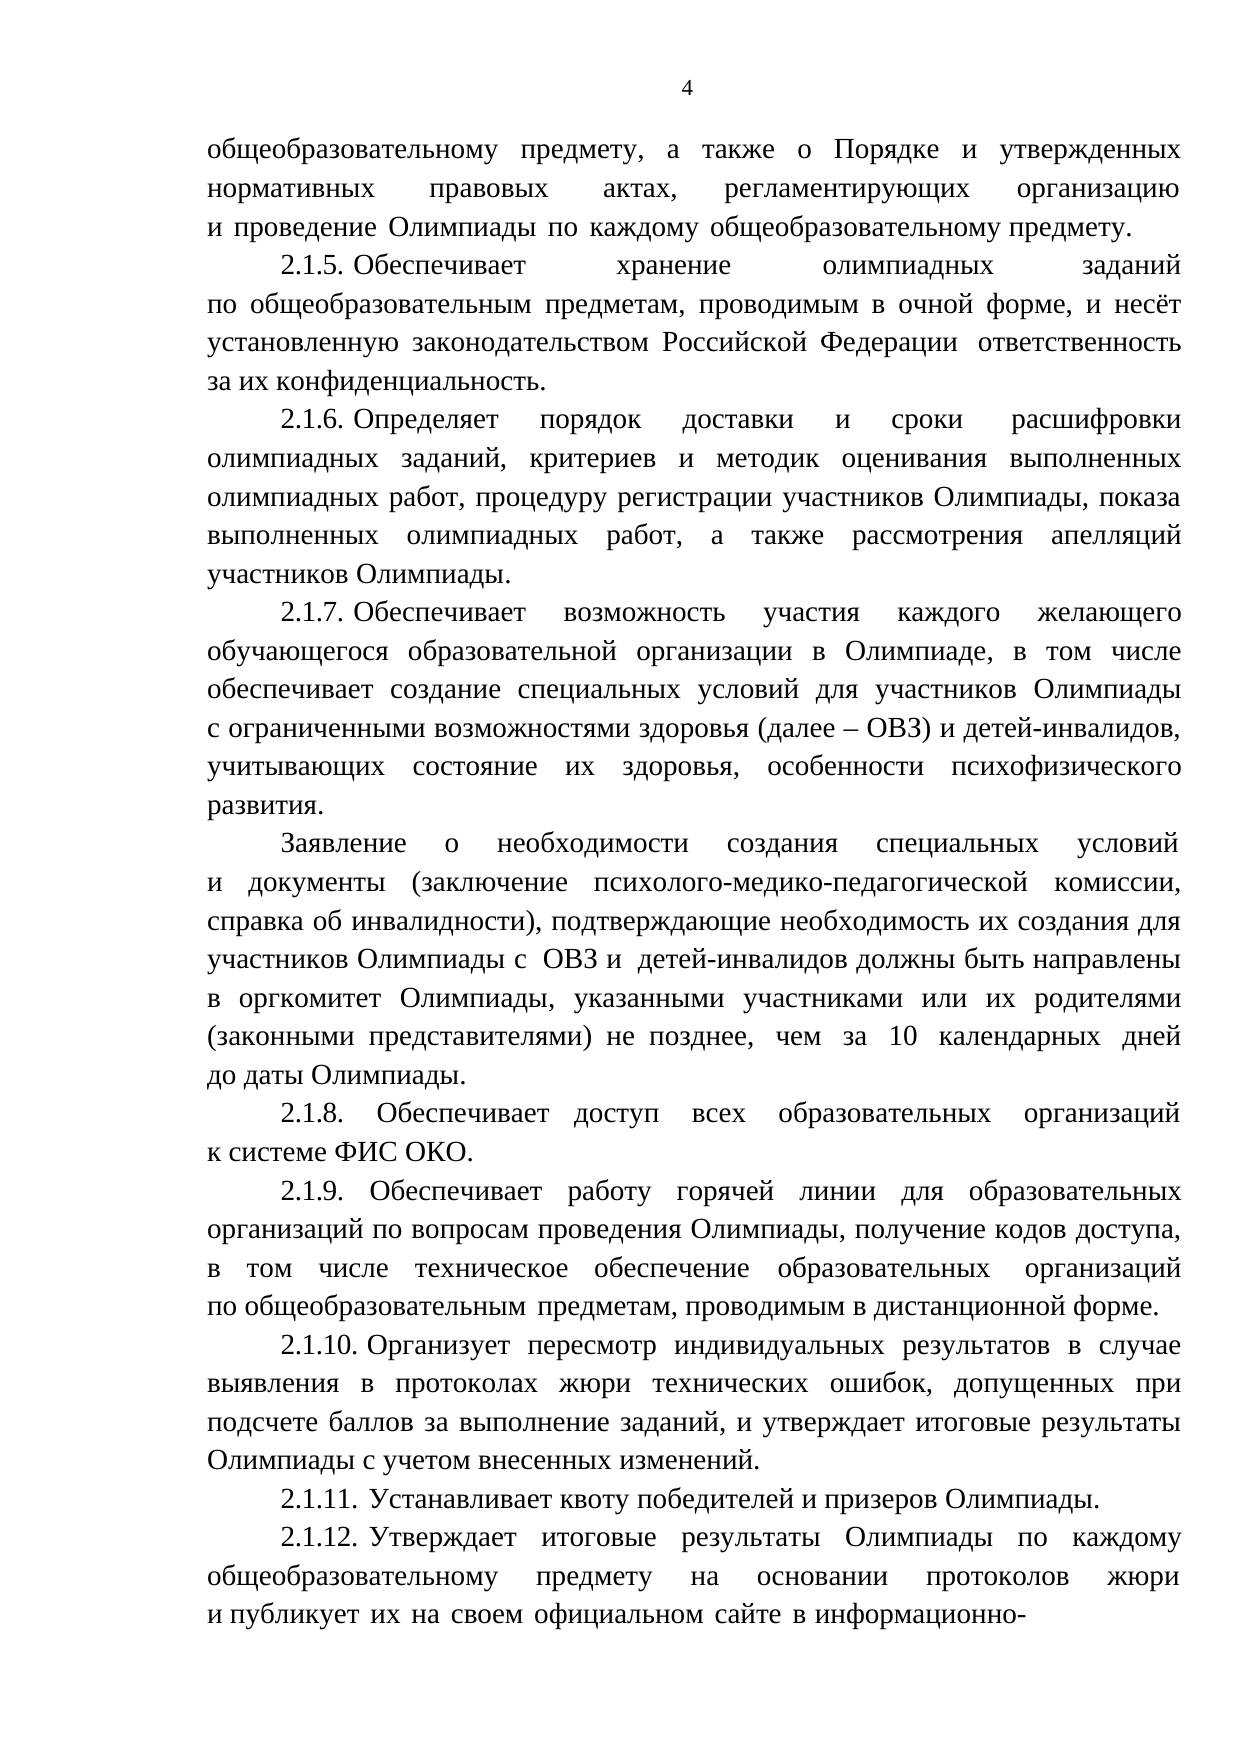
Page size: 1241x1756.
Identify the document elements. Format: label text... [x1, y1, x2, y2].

list Организует пересмотр индивидуальных результатов в случае выявления в протоколах жюри технических ошибок, допущенных при подсчете баллов за выполнение заданий, и утверждает итоговые результаты Олимпиады с учетом внесенных изменений. [207, 1327, 1182, 1476]
list Утверждает итоговые результаты Олимпиады по каждому общеобразовательному предмету на основании протоколов жюри и публикует их на своем официальном сайте в информационно- [207, 1519, 1182, 1630]
list Обеспечивает доступ всех образовательных организаций к системе ФИС ОКО. [207, 1095, 1182, 1167]
list Устанавливает квоту победителей и призеров Олимпиады. [280, 1481, 1209, 1514]
list Обеспечивает хранение олимпиадных заданий по общеобразовательным предметам, проводимым в очной форме, и несёт установленную законодательством Российской Федерации ответственность за их конфиденциальность. [207, 247, 1182, 397]
text Заявление о необходимости создания специальных условий и документы (заключение психолого-медико-педагогической комиссии, справка об инвалидности), подтверждающие необходимость их создания для участников Олимпиады с ОВЗ и детей-инвалидов должны быть направлены в оргкомитет Олимпиады, указанными участниками или их родителями (законными представителями) не позднее, чем за 10 календарных дней до даты Олимпиады. [207, 826, 1181, 1090]
list Определяет порядок доставки и сроки расшифровки олимпиадных заданий, критериев и методик оценивания выполненных олимпиадных работ, процедуру регистрации участников Олимпиады, показа выполненных олимпиадных работ, а также рассмотрения апелляций участников Олимпиады. [207, 402, 1182, 589]
list Обеспечивает работу горячей линии для образовательных организаций по вопросам проведения Олимпиады, получение кодов доступа, в том числе техническое обеспечение образовательных организаций по общеобразовательным предметам, проводимым в дистанционной форме. [207, 1173, 1182, 1322]
text общеобразовательному предмету, а также о Порядке и утвержденных нормативных правовых актах, регламентирующих организацию и проведение Олимпиады по каждому общеобразовательному предмету. [207, 132, 1182, 242]
list Обеспечивает возможность участия каждого желающего обучающегося образовательной организации в Олимпиаде, в том числе обеспечивает создание специальных условий для участников Олимпиады с ограниченными возможностями здоровья (далее – ОВЗ) и детей-инвалидов, учитывающих состояние их здоровья, особенности психофизического развития. [207, 594, 1182, 821]
